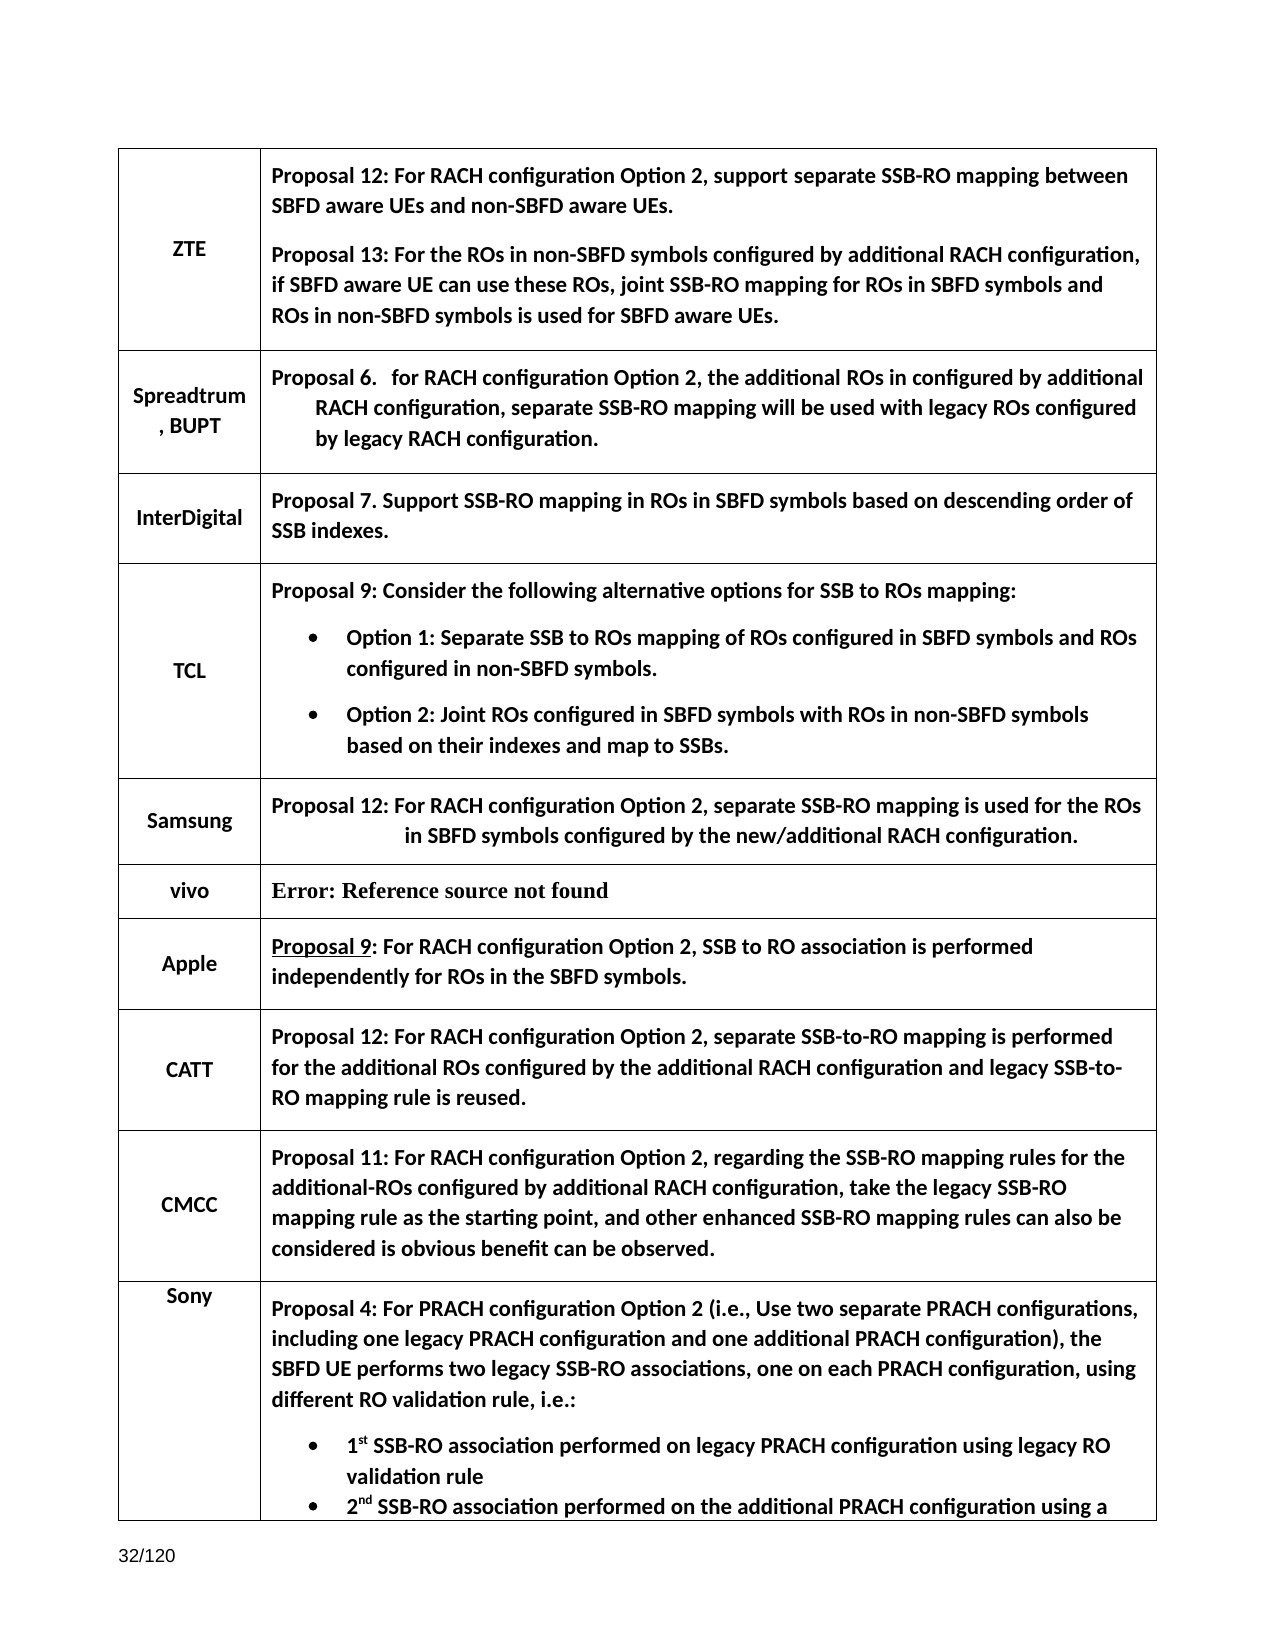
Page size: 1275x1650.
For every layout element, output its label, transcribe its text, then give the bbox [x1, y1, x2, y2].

table_cell Proposal 11: For RACH configuration Option 2, regarding the SSB-RO mapping rules for the additional-ROs configured by additional RACH configuration, take the legacy SSB-RO mapping rule as the starting point, and other enhanced SSB-RO mapping rules can also be considered is obvious benefit can be observed. [261, 1131, 1156, 1281]
table_cell vivo [119, 865, 260, 918]
table_cell CMCC [119, 1131, 260, 1281]
table_cell ZTE [119, 149, 260, 350]
table_cell Proposal 9: Consider the following alternative options for SSB to ROs mapping: Option 1: Separate SSB to ROs mapping of ROs configured in SBFD symbols and ROs configured in non-SBFD symbols. Option 2: Joint ROs configured in SBFD symbols with ROs in non-SBFD symbols based on their indexes and map to SSBs. [261, 564, 1156, 777]
table_cell Proposal 12: For RACH configuration Option 2, separate SSB-RO mapping is used for the ROs in SBFD symbols configured by the new/additional RACH configuration. [261, 779, 1156, 864]
table_cell Proposal 12: For RACH configuration Option 2, separate SSB-to-RO mapping is performed for the additional ROs configured by the additional RACH configuration and legacy SSB-to-RO mapping rule is reused. [261, 1010, 1156, 1129]
table_cell Spreadtrum, BUPT [119, 351, 260, 472]
table_cell Proposal 7. Support SSB-RO mapping in ROs in SBFD symbols based on descending order of SSB indexes. [261, 474, 1156, 563]
table_cell for RACH configuration Option 2, the additional ROs in configured by additional RACH configuration, separate SSB-RO mapping will be used with legacy ROs configured by legacy RACH configuration. [261, 351, 1156, 472]
table_cell TCL [119, 564, 260, 777]
table_cell Proposal 9: For RACH configuration Option 2, SSB to RO association is performed independently for ROs in the SBFD symbols. [261, 919, 1156, 1009]
table_cell InterDigital [119, 474, 260, 563]
table_cell Proposal 12: For RACH configuration Option 2, support separate SSB-RO mapping between SBFD aware UEs and non-SBFD aware UEs. Proposal 13: For the ROs in non-SBFD symbols configured by additional RACH configuration, if SBFD aware UE can use these ROs, joint SSB-RO mapping for ROs in SBFD symbols and ROs in non-SBFD symbols is used for SBFD aware UEs. [261, 149, 1156, 350]
table_cell Sony [119, 1282, 260, 1520]
table_cell Apple [119, 919, 260, 1009]
table_cell Samsung [119, 779, 260, 864]
table_cell CATT [119, 1010, 260, 1129]
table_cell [261, 1282, 1156, 1520]
